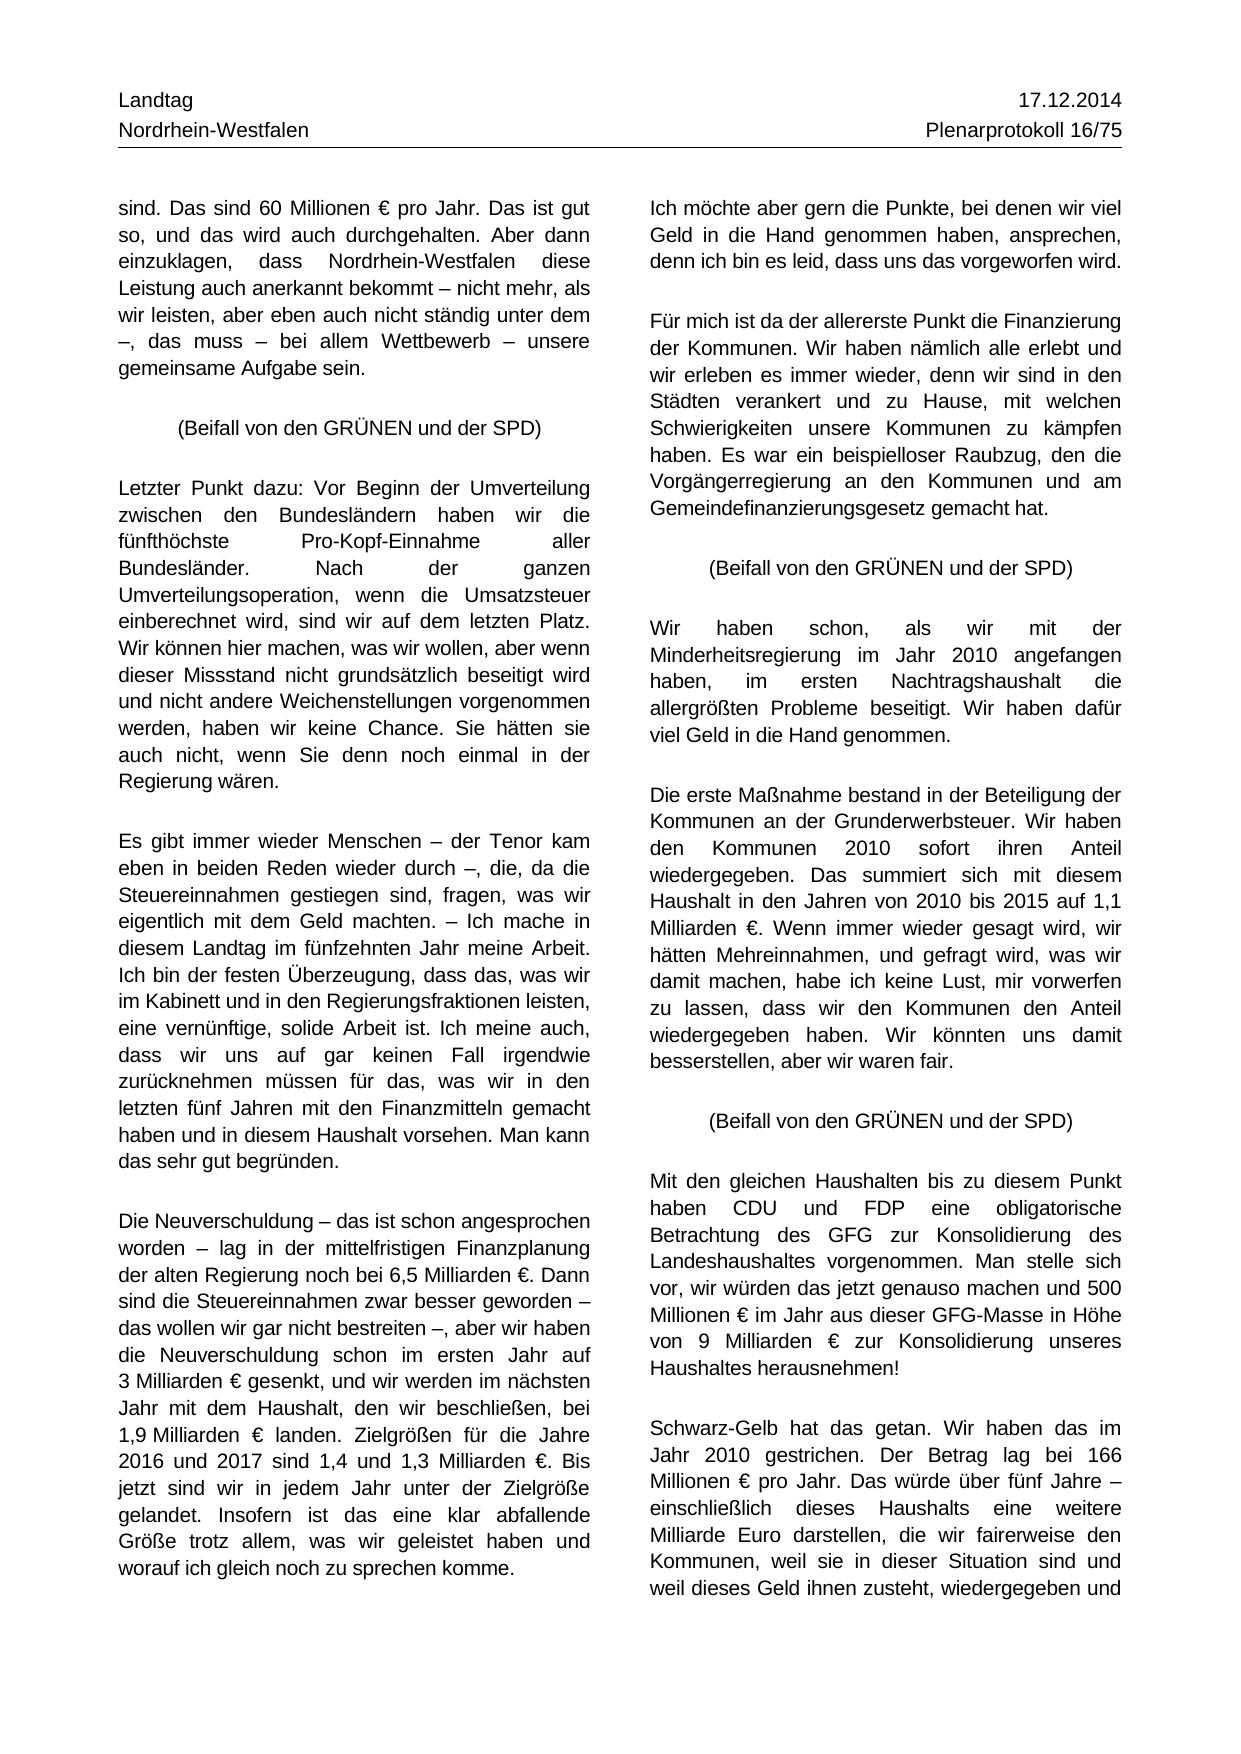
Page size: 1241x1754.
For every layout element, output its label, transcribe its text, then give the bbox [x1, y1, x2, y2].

text Die Neuverschuldung – das ist schon angesprochen worden – lag in der mittelfristigen Finanzplanung der alten Regierung noch bei 6,5 Milliarden €. Dann sind die Steuereinnahmen zwar besser geworden – das wollen wir gar nicht bestreiten –, aber wir haben die Neuverschuldung schon im ersten Jahr auf 3 Milliarden € gesenkt, und wir werden im nächsten Jahr mit dem Haushalt, den wir beschließen, bei 1,9 Milliarden € landen. Zielgrößen für die Jahre 2016 und 2017 sind 1,4 und 1,3 Milliarden €. Bis jetzt sind wir in jedem Jahr unter der Zielgröße gelandet. Insofern ist das eine klar abfallende Größe trotz allem, was wir geleistet haben und worauf ich gleich noch zu sprechen komme. [118, 1210, 591, 1580]
text Wir haben schon, als wir mit der Minderheitsregierung im Jahr 2010 angefangen haben, im ersten Nachtragshaushalt die allergrößten Probleme beseitigt. Wir haben dafür viel Geld in die Hand genommen. [649, 617, 1122, 747]
text Für mich ist da der allererste Punkt die Finanzierung der Kommunen. Wir haben nämlich alle erlebt und wir erleben es immer wieder, denn wir sind in den Städten verankert und zu Hause, mit welchen Schwierigkeiten unsere Kommunen zu kämpfen haben. Es war ein beispielloser Raubzug, den die Vorgängerregierung an den Kommunen und am Gemeindefinanzierungsgesetz gemacht hat. [649, 310, 1122, 520]
text Ich möchte aber gern die Punkte, bei denen wir viel Geld in die Hand genommen haben, ansprechen, denn ich bin es leid, dass uns das vorgeworfen wird. [649, 197, 1122, 273]
text Es gibt immer wieder Menschen – der Tenor kam eben in beiden Reden wieder durch –, die, da die Steuereinnahmen gestiegen sind, fragen, was wir eigentlich mit dem Geld machten. – Ich mache in diesem Landtag im fünfzehnten Jahr meine Arbeit. Ich bin der festen Überzeugung, dass das, was wir im Kabinett und in den Regierungsfraktionen leisten, eine vernünftige, solide Arbeit ist. Ich meine auch, dass wir uns auf gar keinen Fall irgendwie zurücknehmen müssen für das, was wir in den letzten fünf Jahren mit den Finanzmitteln gemacht haben und in diesem Haushalt vorsehen. Man kann das sehr gut begründen. [118, 830, 591, 1173]
text Mit den gleichen Haushalten bis zu diesem Punkt haben CDU und FDP eine obligatorische Betrachtung des GFG zur Konsolidierung des Landeshaushaltes vorgenommen. Man stelle sich vor, wir würden das jetzt genauso machen und 500 Millionen € im Jahr aus dieser GFG-Masse in Höhe von 9 Milliarden € zur Konsolidierung unseres Haushaltes herausnehmen! [649, 1170, 1122, 1380]
text (Beifall von den GRÜNEN und der SPD) [177, 417, 591, 440]
text (Beifall von den GRÜNEN und der SPD) [709, 1110, 1122, 1133]
text (Beifall von den GRÜNEN und der SPD) [709, 557, 1122, 580]
text Letzter Punkt dazu: Vor Beginn der Umverteilung zwischen den Bundesländern haben wir die fünfthöchste Pro-Kopf-Einnahme aller Bundesländer. Nach der ganzen Umverteilungsoperation, wenn die Umsatzsteuer einberechnet wird, sind wir auf dem letzten Platz. Wir können hier machen, was wir wollen, aber wenn dieser Missstand nicht grundsätzlich beseitigt wird und nicht andere Weichenstellungen vorgenommen werden, haben wir keine Chance. Sie hätten sie auch nicht, wenn Sie denn noch einmal in der Regierung wären. [118, 477, 591, 793]
text Die erste Maßnahme bestand in der Beteiligung der Kommunen an der Grunderwerbsteuer. Wir haben den Kommunen 2010 sofort ihren Anteil wiedergegeben. Das summiert sich mit diesem Haushalt in den Jahren von 2010 bis 2015 auf 1,1 Milliarden €. Wenn immer wieder gesagt wird, wir hätten Mehreinnahmen, und gefragt wird, was wir damit machen, habe ich keine Lust, mir vorwerfen zu lassen, dass wir den Kommunen den Anteil wiedergegeben haben. Wir könnten uns damit besserstellen, aber wir waren fair. [649, 783, 1122, 1073]
